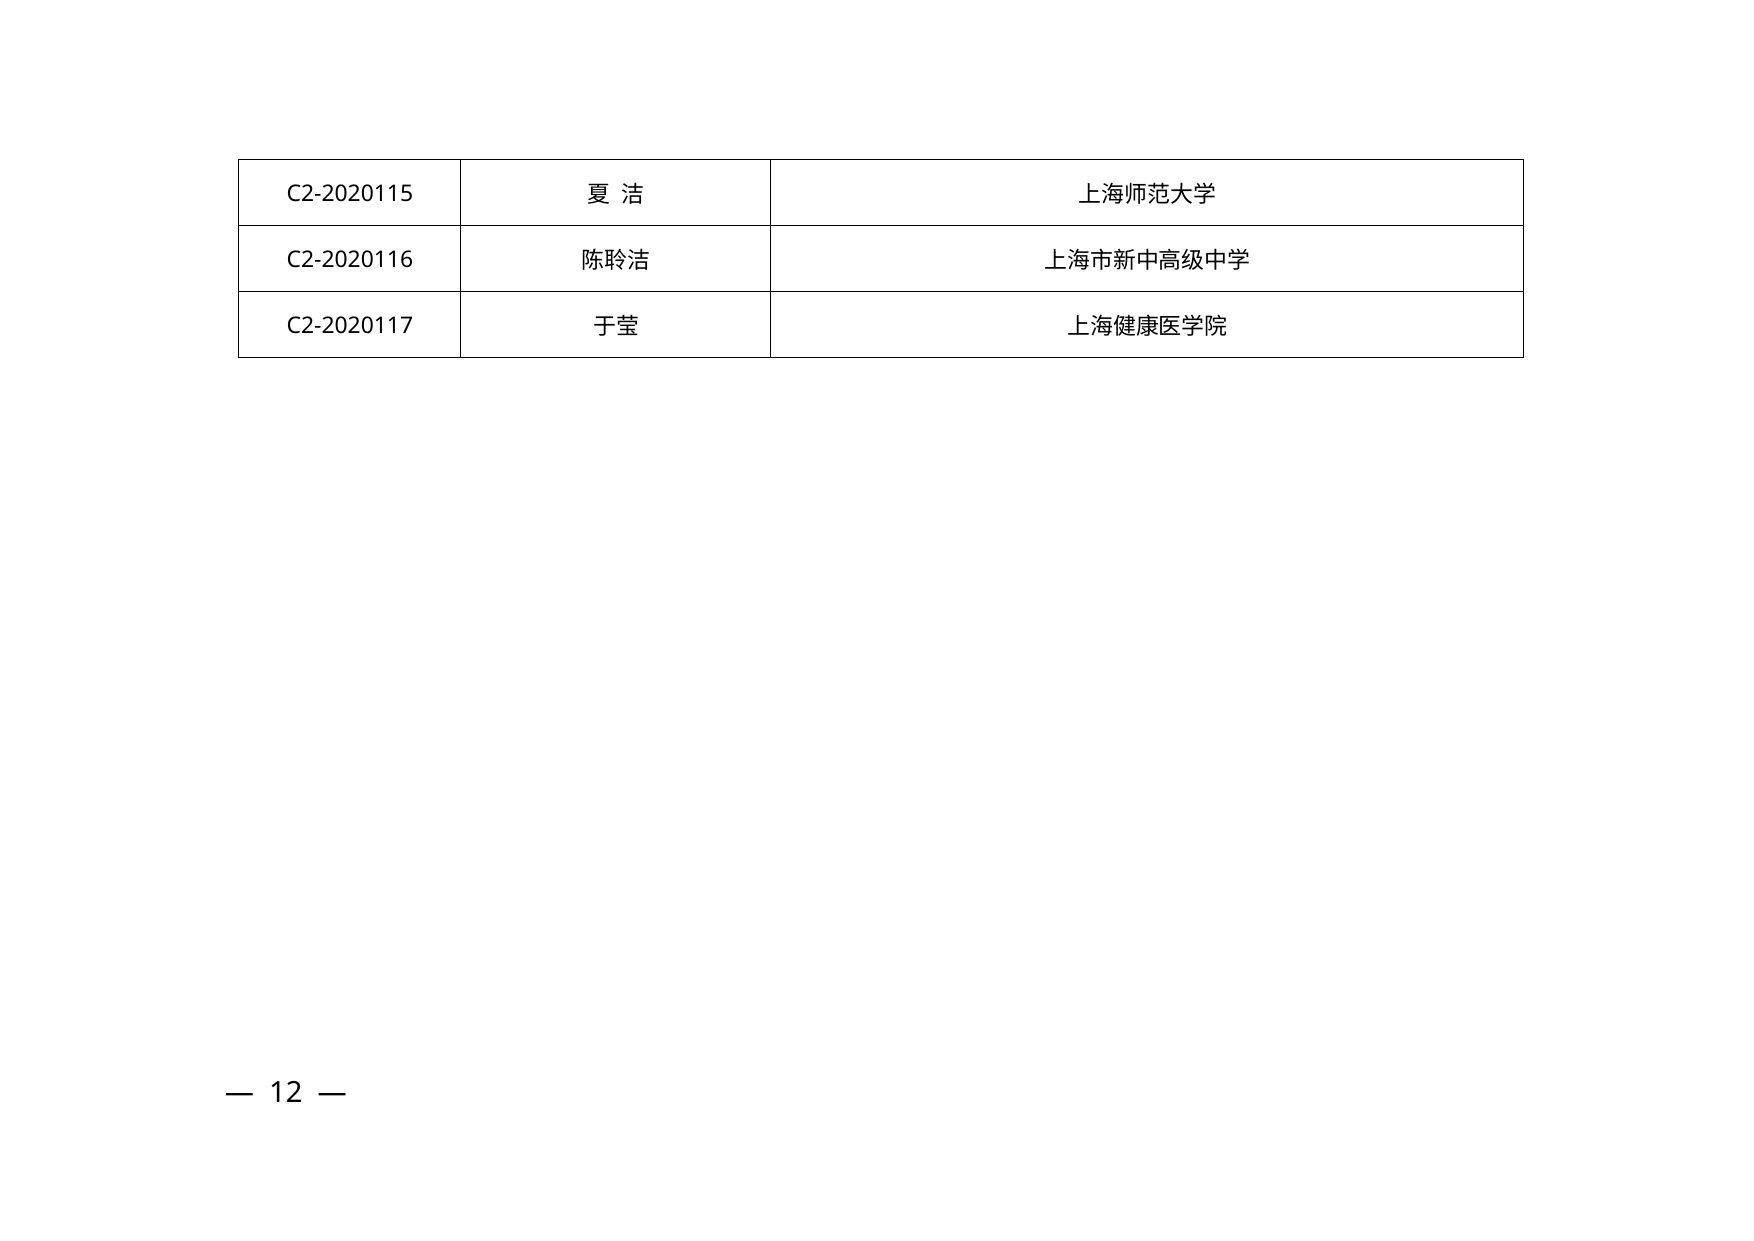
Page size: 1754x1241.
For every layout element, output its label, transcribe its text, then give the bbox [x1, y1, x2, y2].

table_cell 陈聆洁 [461, 226, 770, 291]
table_cell 上海师范大学 [771, 160, 1523, 225]
table_cell C2-2020115 [239, 160, 460, 225]
table_cell 于莹 [461, 292, 770, 357]
table_cell 上海市新中高级中学 [771, 226, 1523, 291]
table_cell C2-2020117 [239, 292, 460, 357]
table_cell 上海健康医学院 [771, 292, 1523, 357]
table_cell C2-2020116 [239, 226, 460, 291]
table_cell 夏 洁 [461, 160, 770, 225]
